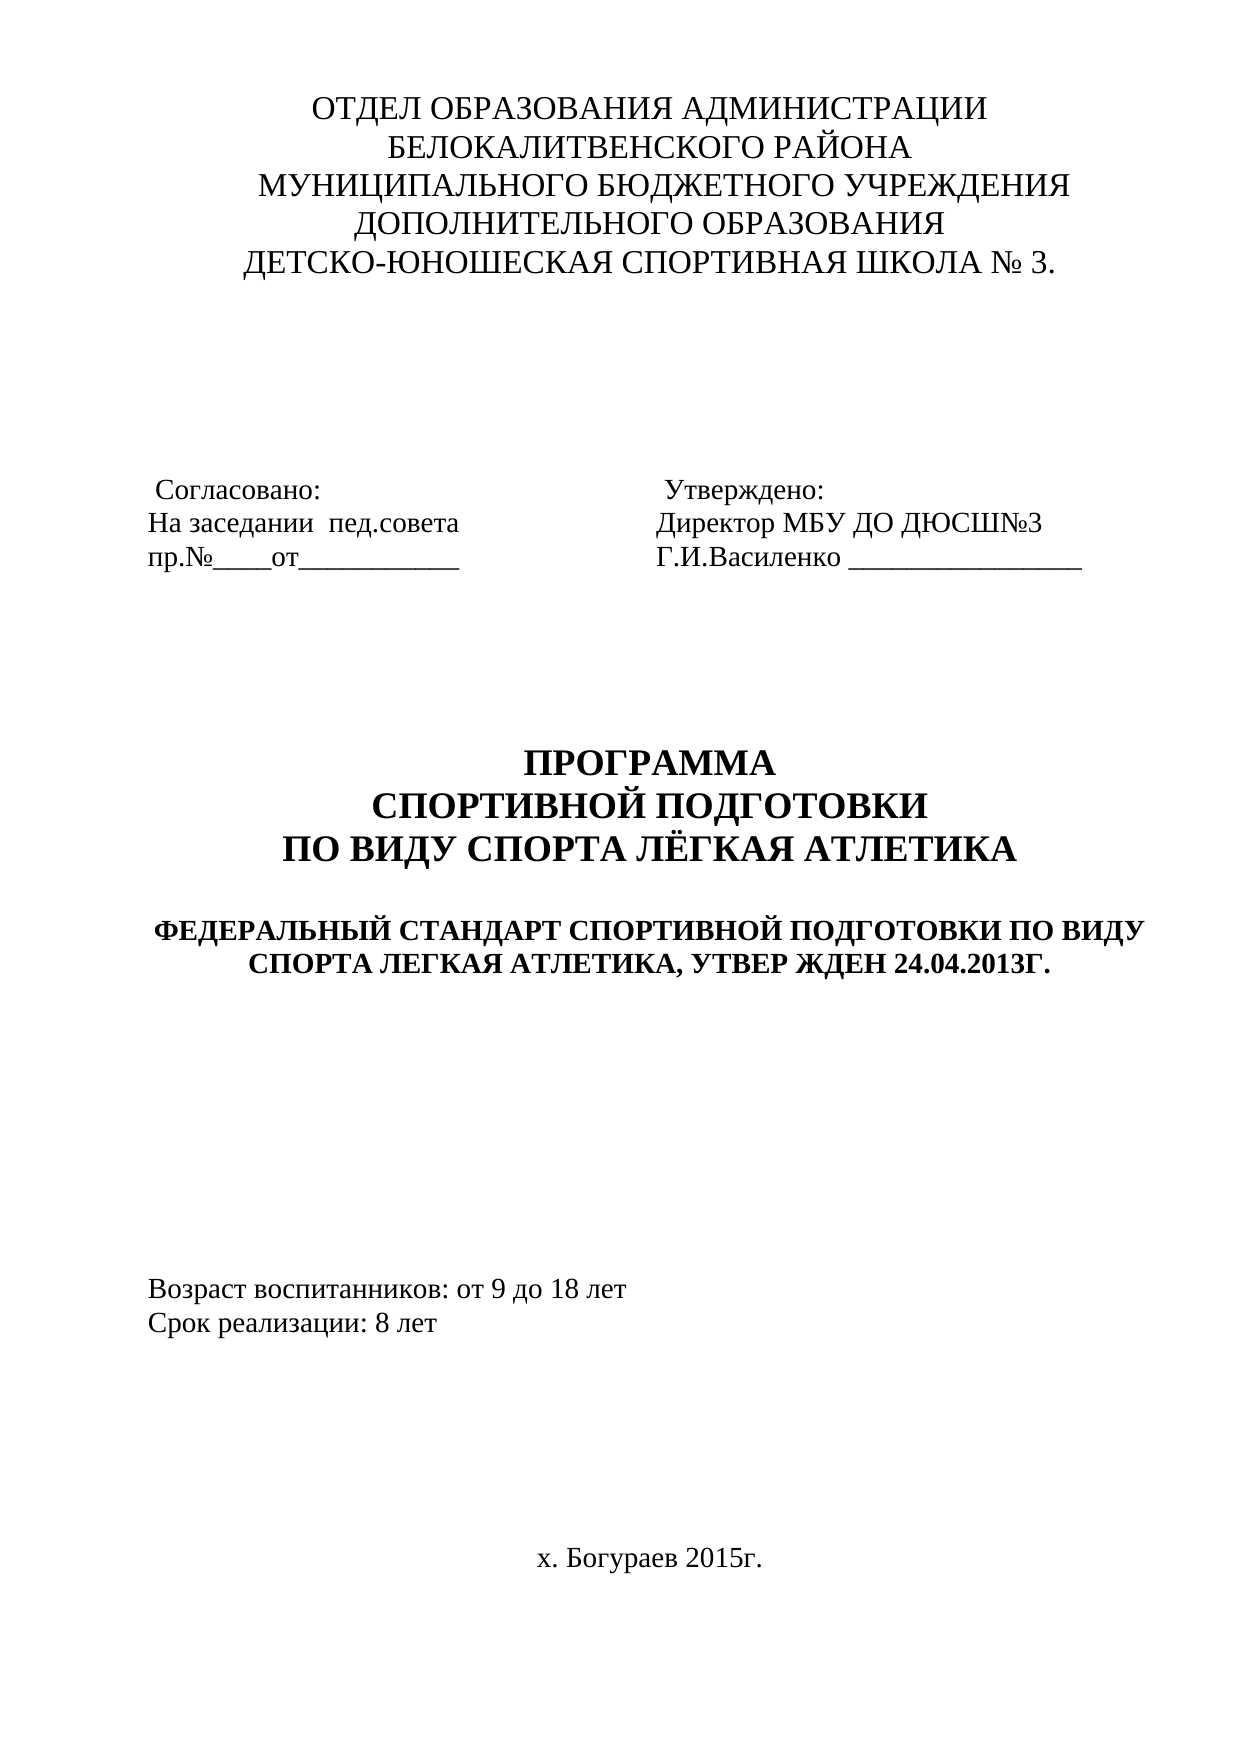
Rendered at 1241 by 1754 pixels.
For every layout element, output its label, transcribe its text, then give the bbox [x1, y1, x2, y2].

text ФЕДЕРАЛЬНЫЙ СТАНДАРТ СПОРТИВНОЙ ПОДГОТОВКИ ПО ВИДУ СПОРТА ЛЕГКАЯ АТЛЕТИКА, УТВЕР ЖДЕН 24.04.2013Г. [148, 913, 1152, 980]
text ДЕТСКО-ЮНОШЕСКАЯ СПОРТИВНАЯ ШКОЛА № 3. [148, 242, 1152, 280]
text ПО ВИДУ СПОРТА ЛЁГКАЯ АТЛЕТИКА [148, 827, 1152, 870]
text пр.№____от___________ Г.И.Василенко ________________ [148, 539, 1152, 573]
text СПОРТИВНОЙ ПОДГОТОВКИ [148, 783, 1152, 827]
text Срок реализации: 8 лет [148, 1305, 1152, 1338]
text ОТДЕЛ ОБРАЗОВАНИЯ АДМИНИСТРАЦИИ [148, 89, 1152, 127]
text Согласовано: Утверждено: [148, 472, 1152, 506]
text ДОПОЛНИТЕЛЬНОГО ОБРАЗОВАНИЯ [148, 204, 1152, 242]
text БЕЛОКАЛИТВЕНСКОГО РАЙОНА [148, 127, 1152, 165]
text На заседании пед.совета Директор МБУ ДО ДЮСШ№3 [148, 506, 1152, 539]
text МУНИЦИПАЛЬНОГО БЮДЖЕТНОГО УЧРЕЖДЕНИЯ [148, 165, 1181, 204]
text Возраст воспитанников: от 9 до 18 лет [148, 1271, 1152, 1305]
text х. Богураев 2015г. [148, 1540, 1152, 1573]
text ПРОГРАММА [148, 740, 1152, 783]
